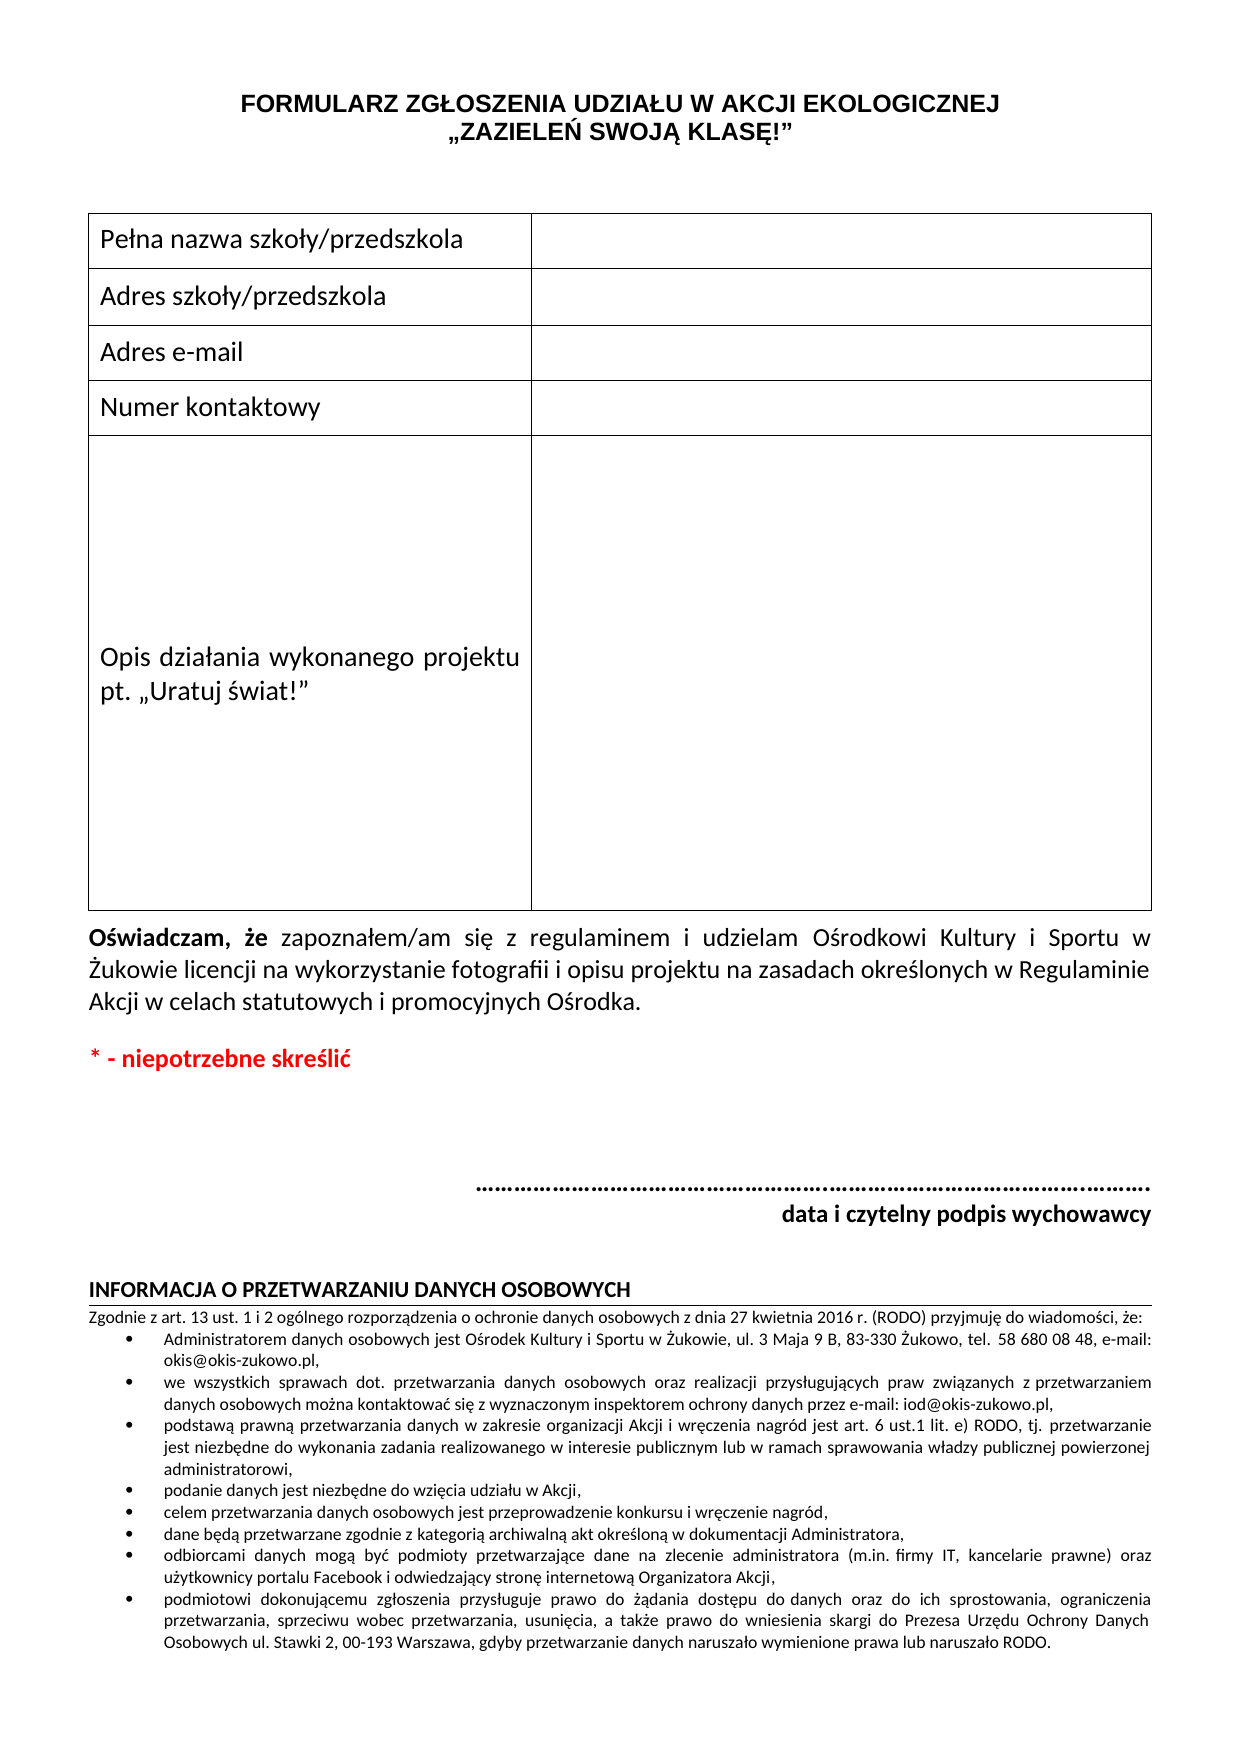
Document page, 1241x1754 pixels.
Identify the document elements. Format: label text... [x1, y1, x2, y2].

list we wszystkich sprawach dot. przetwarzania danych osobowych oraz realizacji przysługujących praw związanych z przetwarzaniem danych osobowych można kontaktować się z wyznaczonym inspektorem ochrony danych przez e-mail: iod@okis-zukowo.pl, [126, 1371, 1152, 1414]
table_header [532, 214, 1151, 268]
list podmiotowi dokonującemu zgłoszenia przysługuje prawo do żądania dostępu do danych oraz do ich sprostowania, ograniczenia przetwarzania, sprzeciwu wobec przetwarzania, usunięcia, a także prawo do wniesienia skargi do Prezesa Urzędu Ochrony Danych Osobowych ul. Stawki 2, 00-193 Warszawa, gdyby przetwarzanie danych naruszało wymienione prawa lub naruszało RODO. [126, 1588, 1152, 1653]
list „ZAZIELEŃ SWOJĄ KLASĘ!” [89, 117, 1152, 146]
table_cell Numer kontaktowy [89, 381, 531, 434]
table_header Pełna nazwa szkoły/przedszkola [89, 214, 531, 268]
table_cell Opis działania wykonanego projektu pt. „Uratuj świat!” [89, 436, 531, 910]
text ……………………………………………….………………………………….………. [89, 1166, 1152, 1198]
table_cell Adres e-mail [89, 326, 531, 380]
list dane będą przetwarzane zgodnie z kategorią archiwalną akt określoną w dokumentacji Administratora, [126, 1523, 1152, 1544]
table_cell [532, 436, 1151, 910]
table_cell [532, 326, 1151, 380]
table_cell [532, 381, 1151, 434]
list celem przetwarzania danych osobowych jest przeprowadzenie konkursu i wręczenie nagród, [126, 1501, 1152, 1523]
text Oświadczam, że zapoznałem/am się z regulaminem i udzielam Ośrodkowi Kultury i Sportu w Żukowie licencji na wykorzystanie fotografii i opisu projektu na zasadach określonych w Regulaminie Akcji w celach statutowych i promocyjnych Ośrodka. [89, 921, 1152, 1017]
text data i czytelny podpis wychowawcy [89, 1198, 1152, 1229]
text * - niepotrzebne skreślić [89, 1042, 1152, 1074]
table_cell [532, 269, 1151, 325]
list podanie danych jest niezbędne do wzięcia udziału w Akcji, [126, 1479, 1152, 1501]
text Zgodnie z art. 13 ust. 1 i 2 ogólnego rozporządzenia o ochronie danych osobowych z dnia 27 kwietnia 2016 r. (RODO) przyjmuję do wiadomości, że: [89, 1306, 1152, 1328]
table_cell Adres szkoły/przedszkola [89, 269, 531, 325]
list Administratorem danych osobowych jest Ośrodek Kultury i Sportu w Żukowie, ul. 3 Maja 9 B, 83-330 Żukowo, tel. 58 680 08 48, e-mail: okis@okis-zukowo.pl, [126, 1328, 1152, 1371]
list podstawą prawną przetwarzania danych w zakresie organizacji Akcji i wręczenia nagród jest art. 6 ust.1 lit. e) RODO, tj. przetwarzanie jest niezbędne do wykonania zadania realizowanego w interesie publicznym lub w ramach sprawowania władzy publicznej powierzonej administratorowi, [126, 1414, 1152, 1479]
text INFORMACJA O PRZETWARZANIU DANYCH OSOBOWYCH [89, 1275, 1152, 1305]
list FORMULARZ ZGŁOSZENIA UDZIAŁU W AKCJI EKOLOGICZNEJ [89, 89, 1152, 117]
list odbiorcami danych mogą być podmioty przetwarzające dane na zlecenie administratora (m.in. firmy IT, kancelarie prawne) oraz użytkownicy portalu Facebook i odwiedzający stronę internetową Organizatora Akcji, [126, 1544, 1152, 1588]
